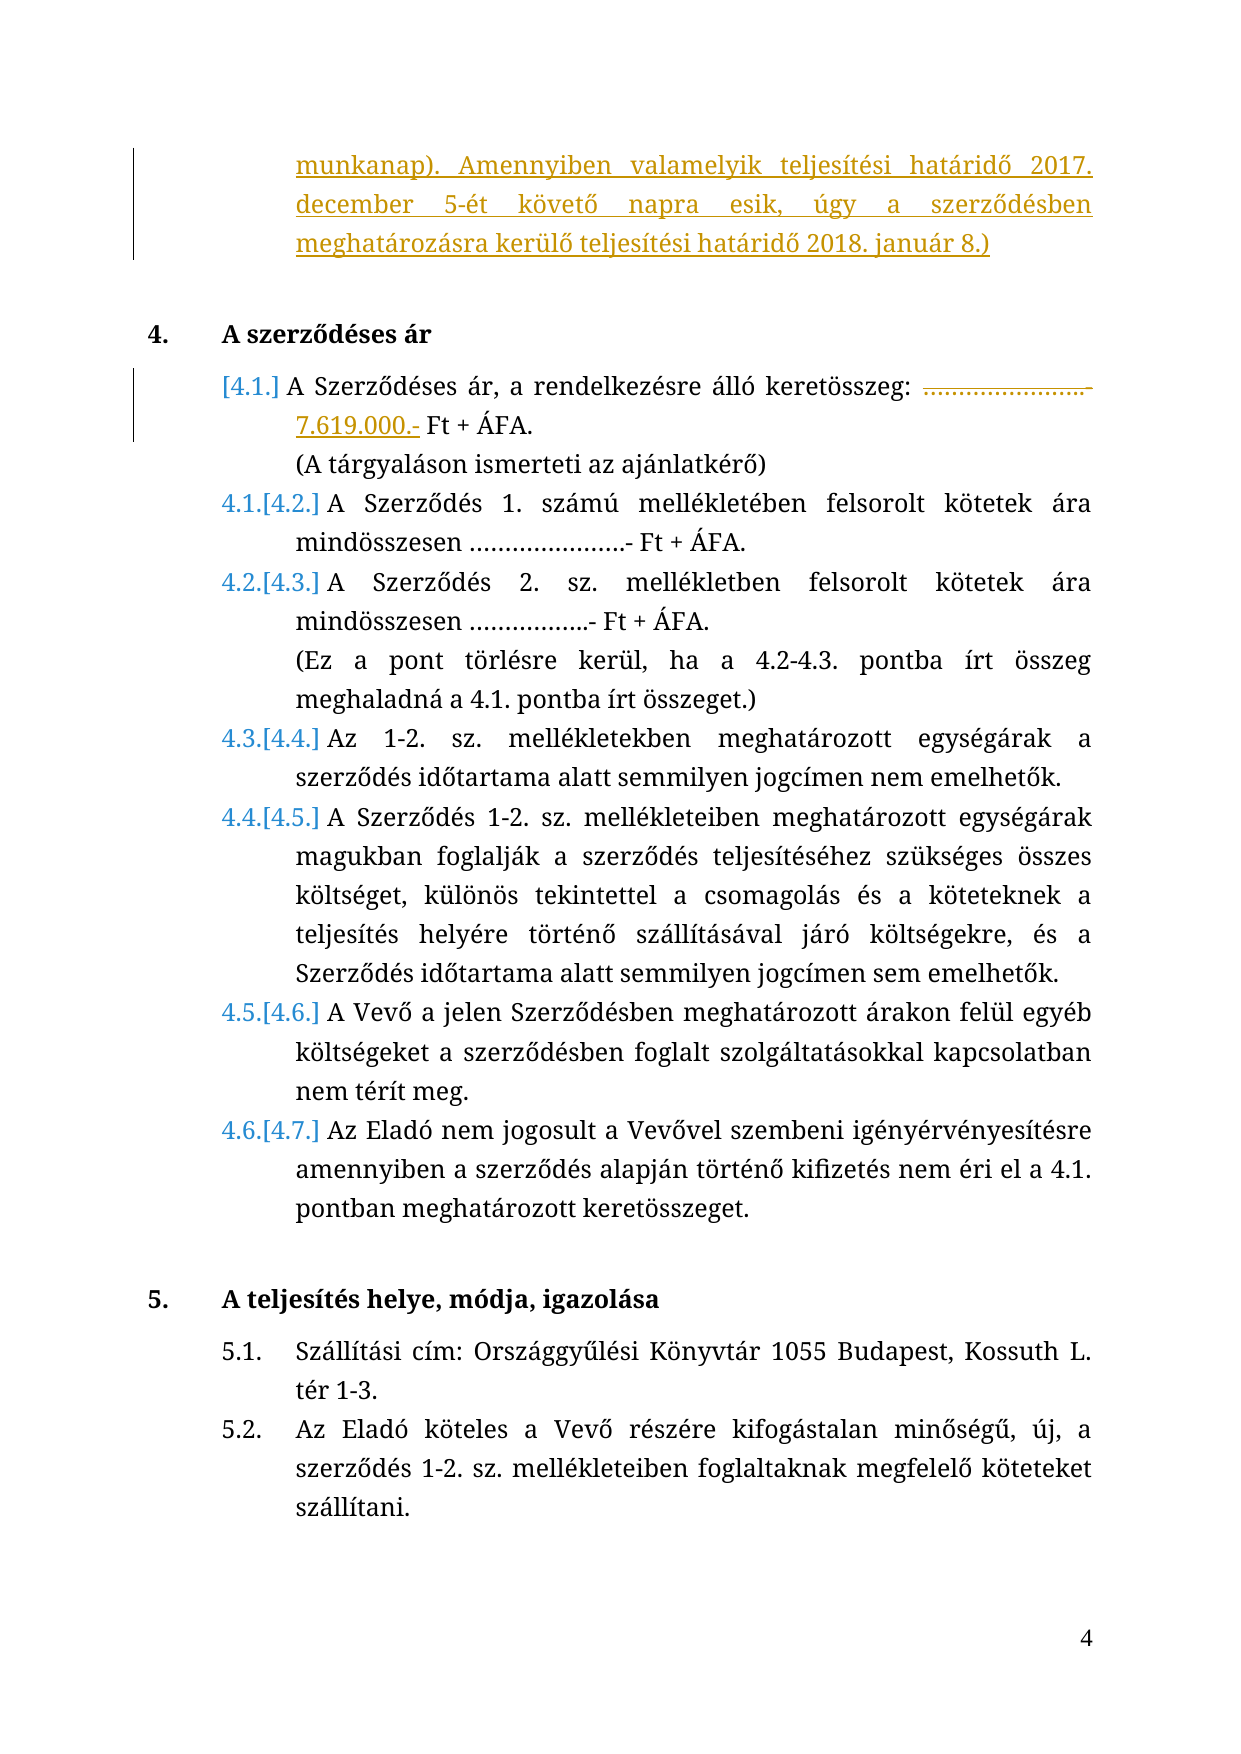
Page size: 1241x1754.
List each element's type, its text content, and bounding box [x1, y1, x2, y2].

list (A tárgyaláson ismerteti az ajánlatkérő) [295, 447, 1093, 481]
list A szerződéses ár [148, 317, 1093, 351]
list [221, 148, 1093, 260]
list A teljesítés helye, módja, igazolása [148, 1282, 1093, 1316]
list A Szerződés 1. számú mellékletében felsorolt kötetek ára mindösszesen ………………….- Ft + ÁFA. [221, 486, 1093, 559]
list Szállítási cím: Országgyűlési Könyvtár 1055 Budapest, Kossuth L. tér 1-3. [221, 1333, 1093, 1407]
list Az 1-2. sz. mellékletekben meghatározott egységárak a szerződés időtartama alatt semmilyen jogcímen nem emelhetők. [221, 721, 1093, 794]
list Az Eladó nem jogosult a Vevővel szembeni igényérvényesítésre amennyiben a szerződés alapján történő kifizetés nem éri el a 4.1. pontban meghatározott keretösszeget. [221, 1113, 1093, 1225]
list A Szerződés 2. sz. mellékletben felsorolt kötetek ára mindösszesen ……………..- Ft + ÁFA. [221, 564, 1093, 637]
list A Szerződés 1-2. sz. mellékleteiben meghatározott egységárak magukban foglalják a szerződés teljesítéséhez szükséges összes költséget, különös tekintettel a csomagolás és a köteteknek a teljesítés helyére történő szállításával járó költségekre, és a Szerződés időtartama alatt semmilyen jogcímen sem emelhetők. [221, 799, 1093, 990]
list A Szerződéses ár, a rendelkezésre álló keretösszeg: Ft + ÁFA. [221, 368, 1093, 442]
list (Ez a pont törlésre kerül, ha a 4.2-4.3. pontba írt összeg meghaladná a 4.1. pontba írt összeget.) [295, 643, 1093, 716]
list Az Eladó köteles a Vevő részére kifogástalan minőségű, új, a szerződés 1-2. sz. mellékleteiben foglaltaknak megfelelő köteteket szállítani. [221, 1412, 1093, 1524]
list A Vevő a jelen Szerződésben meghatározott árakon felül egyéb költségeket a szerződésben foglalt szolgáltatásokkal kapcsolatban nem térít meg. [221, 995, 1093, 1107]
